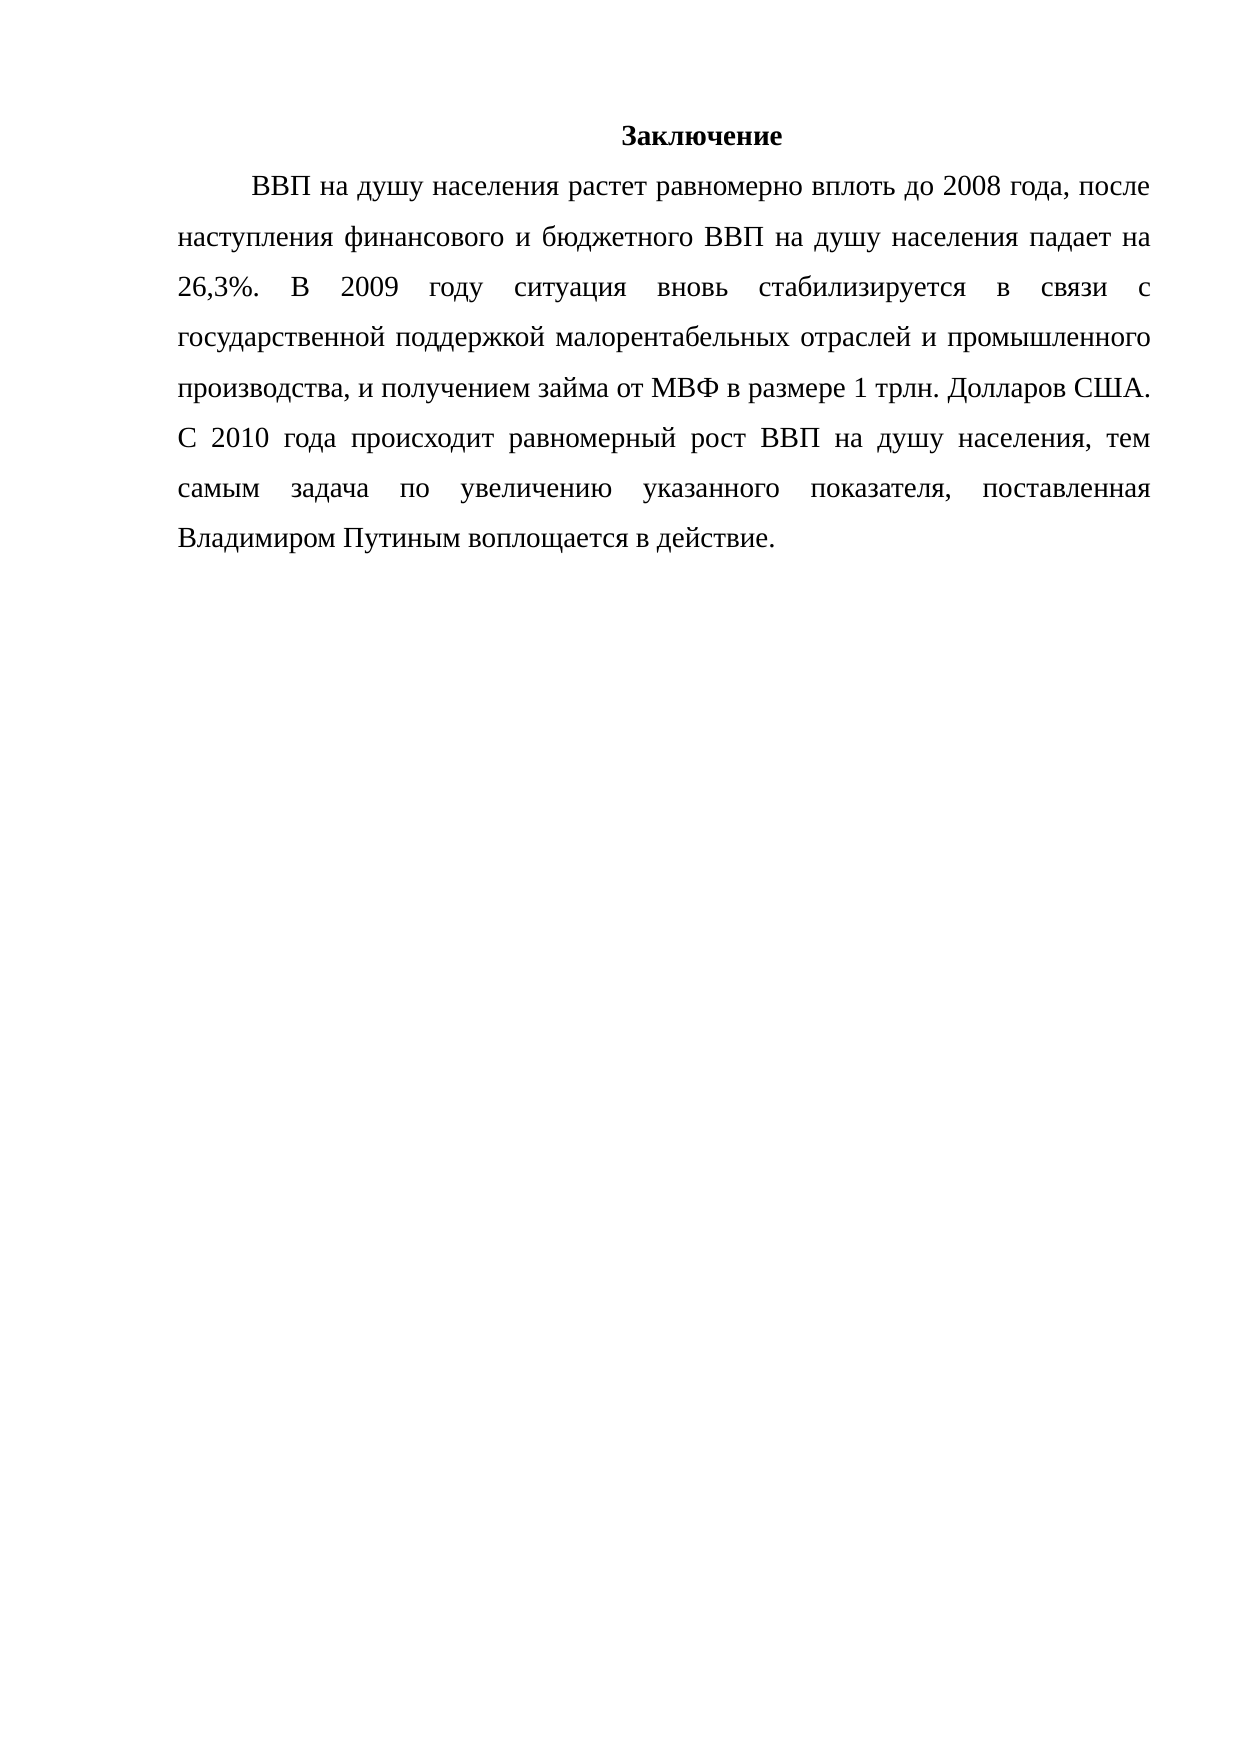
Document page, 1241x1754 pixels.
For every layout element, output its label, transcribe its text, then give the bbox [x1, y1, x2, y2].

text ВВП на душу населения растет равномерно вплоть до 2008 года, после наступления финансового и бюджетного ВВП на душу населения падает на 26,3%. В 2009 году ситуация вновь стабилизируется в связи с государственной поддержкой малорентабельных отраслей и промышленного производства, и получением займа от МВФ в размере 1 трлн. Долларов США. С 2010 года происходит равномерный рост ВВП на душу населения, тем самым задача по увеличению указанного показателя, поставленная Владимиром Путиным воплощается в действие. [177, 168, 1152, 554]
text Заключение [177, 118, 1152, 152]
